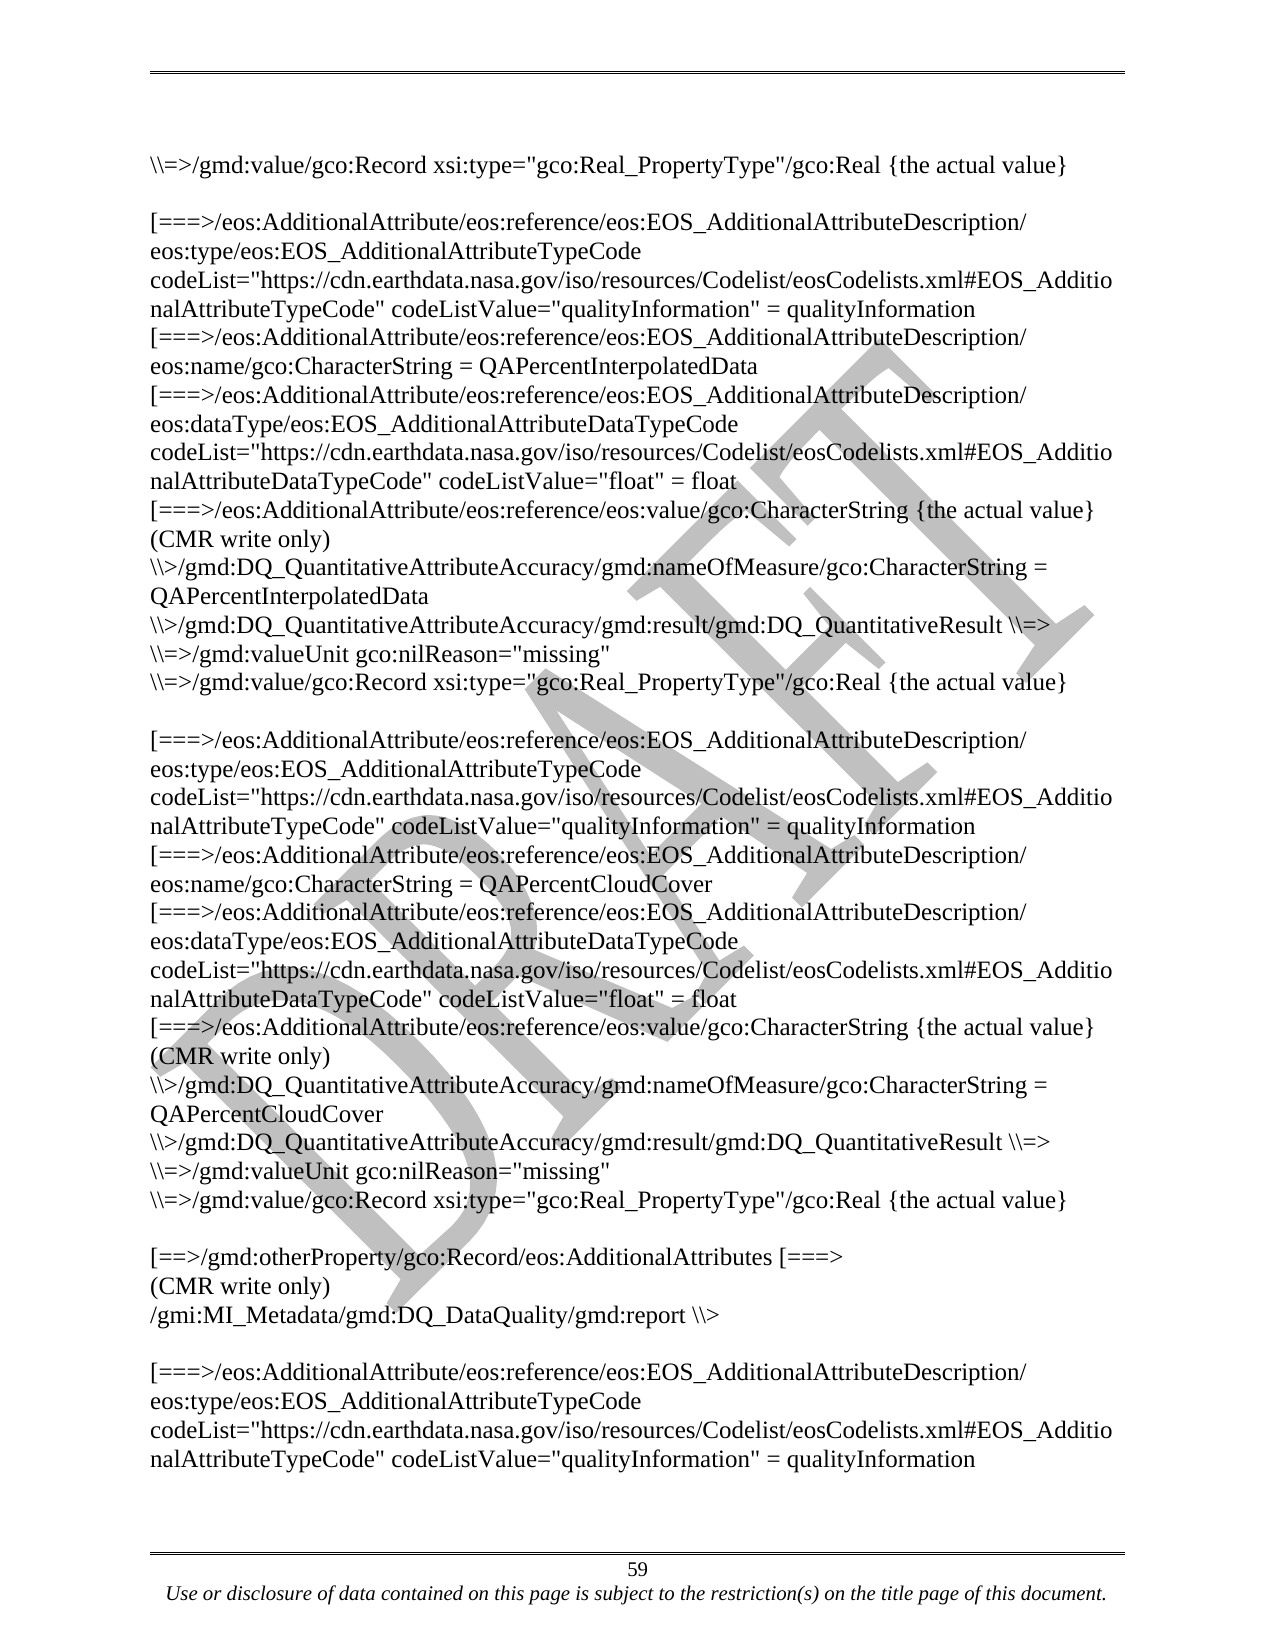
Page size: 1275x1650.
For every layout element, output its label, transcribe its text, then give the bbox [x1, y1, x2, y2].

text (CMR write only) [150, 1041, 1125, 1070]
text [===>/eos:AdditionalAttribute/eos:reference/eos:value/gco:CharacterString {the actual value} [150, 1012, 1125, 1041]
text [===>/eos:AdditionalAttribute/eos:reference/eos:EOS_AdditionalAttributeDescription/eos:type/eos:EOS_AdditionalAttributeTypeCode codeList="https://cdn.earthdata.nasa.gov/iso/resources/Codelist/eosCodelists.xml#EOS_AdditionalAttributeTypeCode" codeListValue="qualityInformation" = qualityInformation [150, 1357, 1125, 1472]
text \\>/gmd:DQ_QuantitativeAttributeAccuracy/gmd:nameOfMeasure/gco:CharacterString = QAPercentCloudCover [150, 1070, 1125, 1127]
text [==>/gmd:otherProperty/gco:Record/eos:AdditionalAttributes [===> [150, 1242, 1125, 1271]
text [===>/eos:AdditionalAttribute/eos:reference/eos:EOS_AdditionalAttributeDescription/eos:type/eos:EOS_AdditionalAttributeTypeCode codeList="https://cdn.earthdata.nasa.gov/iso/resources/Codelist/eosCodelists.xml#EOS_AdditionalAttributeTypeCode" codeListValue="qualityInformation" = qualityInformation [150, 725, 1125, 840]
text \\=>/gmd:valueUnit gco:nilReason="missing" [150, 639, 1125, 667]
text /gmi:MI_Metadata/gmd:DQ_DataQuality/gmd:report \\> [150, 1300, 1125, 1329]
text [===>/eos:AdditionalAttribute/eos:reference/eos:EOS_AdditionalAttributeDescription/eos:name/gco:CharacterString = QAPercentCloudCover [150, 840, 1125, 897]
text \\=>/gmd:value/gco:Record xsi:type="gco:Real_PropertyType"/gco:Real {the actual value} [150, 150, 1125, 179]
text (CMR write only) [150, 1271, 1125, 1300]
text [===>/eos:AdditionalAttribute/eos:reference/eos:EOS_AdditionalAttributeDescription/eos:type/eos:EOS_AdditionalAttributeTypeCode codeList="https://cdn.earthdata.nasa.gov/iso/resources/Codelist/eosCodelists.xml#EOS_AdditionalAttributeTypeCode" codeListValue="qualityInformation" = qualityInformation [150, 207, 1125, 322]
text [===>/eos:AdditionalAttribute/eos:reference/eos:EOS_AdditionalAttributeDescription/eos:name/gco:CharacterString = QAPercentInterpolatedData [150, 322, 1125, 380]
text \\>/gmd:DQ_QuantitativeAttributeAccuracy/gmd:result/gmd:DQ_QuantitativeResult \\=> [150, 610, 1125, 639]
text \\>/gmd:DQ_QuantitativeAttributeAccuracy/gmd:result/gmd:DQ_QuantitativeResult \\=> [150, 1127, 1125, 1156]
text \\=>/gmd:value/gco:Record xsi:type="gco:Real_PropertyType"/gco:Real {the actual value} [150, 1185, 1125, 1214]
text \\>/gmd:DQ_QuantitativeAttributeAccuracy/gmd:nameOfMeasure/gco:CharacterString = QAPercentInterpolatedData [150, 552, 1125, 610]
text (CMR write only) [150, 524, 1125, 552]
text [===>/eos:AdditionalAttribute/eos:reference/eos:value/gco:CharacterString {the actual value} [150, 495, 1125, 524]
text \\=>/gmd:valueUnit gco:nilReason="missing" [150, 1156, 1125, 1185]
text \\=>/gmd:value/gco:Record xsi:type="gco:Real_PropertyType"/gco:Real {the actual value} [150, 667, 1125, 696]
